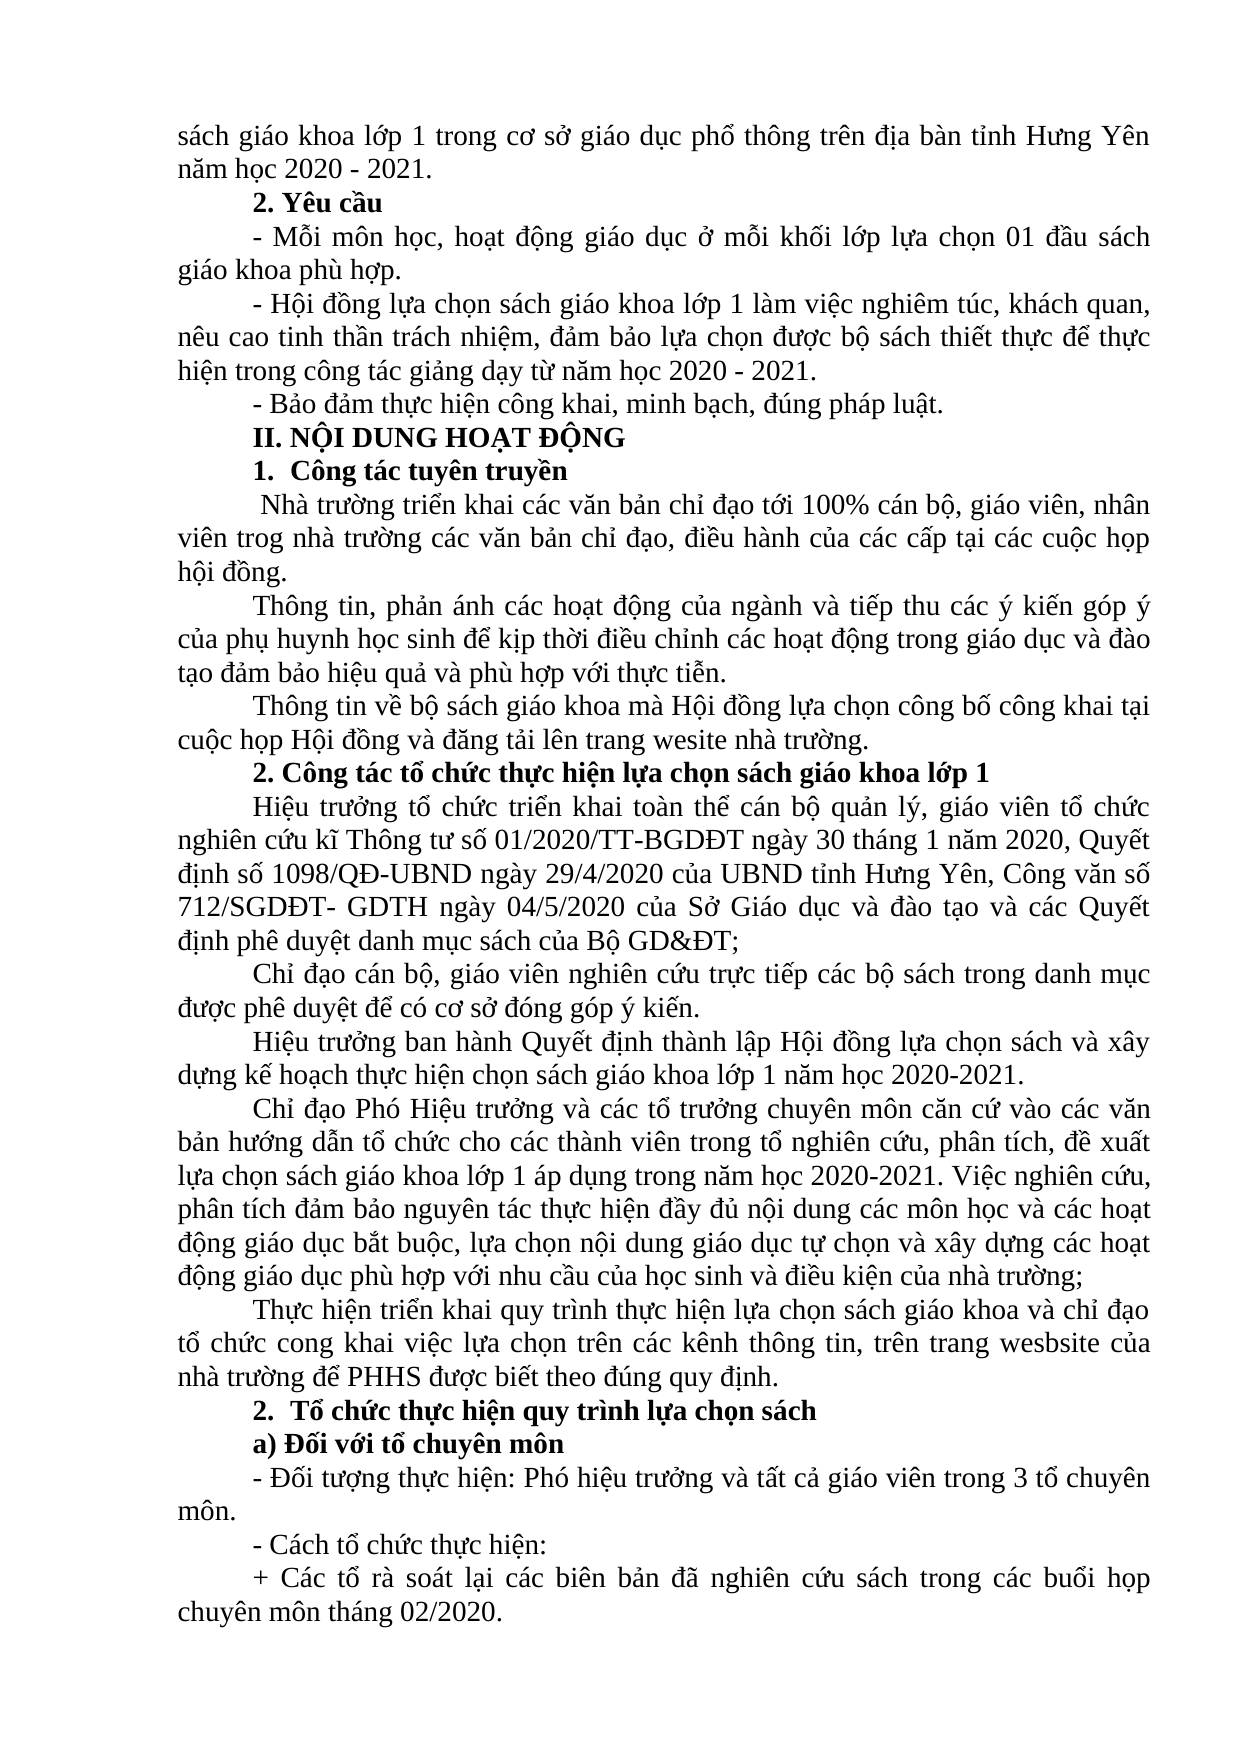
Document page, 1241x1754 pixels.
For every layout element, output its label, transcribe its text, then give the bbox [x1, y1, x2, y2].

text - Mỗi môn học, hoạt động giáo dục ở mỗi khối lớp lựa chọn 01 đầu sách giáo khoa phù hợp. [177, 219, 1152, 286]
subtitle II. NỘI DUNG HOẠT ĐỘNG [177, 420, 1152, 453]
subtitle Tổ chức thực hiện quy trình lựa chọn sách [252, 1393, 1152, 1426]
subtitle Thông tin, phản ánh các hoạt động của ngành và tiếp thu các ý kiến góp ý của phụ huynh học sinh để kịp thời điều chỉnh các hoạt động trong giáo dục và đào tạo đảm bảo hiệu quả và phù hợp với thực tiễn. [177, 588, 1152, 688]
subtitle Chỉ đạo cán bộ, giáo viên nghiên cứu trực tiếp các bộ sách trong danh mục được phê duyệt để có cơ sở đóng góp ý kiến. [177, 957, 1152, 1024]
text - Đối tượng thực hiện: Phó hiệu trưởng và tất cả giáo viên trong 3 tổ chuyên môn. [177, 1460, 1152, 1527]
text - Bảo đảm thực hiện công khai, minh bạch, đúng pháp luật. [177, 386, 1152, 420]
subtitle Thông tin về bộ sách giáo khoa mà Hội đồng lựa chọn công bố công khai tại cuộc họp Hội đồng và đăng tải lên trang wesite nhà trường. [177, 688, 1152, 755]
text Chỉ đạo Phó Hiệu trưởng và các tổ trưởng chuyên môn căn cứ vào các văn bản hướng dẫn tổ chức cho các thành viên trong tổ nghiên cứu, phân tích, đề xuất lựa chọn sách giáo khoa lớp 1 áp dụng trong năm học 2020-2021. Việc nghiên cứu, phân tích đảm bảo nguyên tác thực hiện đầy đủ nội dung các môn học và các hoạt động giáo dục bắt buộc, lựa chọn nội dung giáo dục tự chọn và xây dựng các hoạt động giáo dục phù hợp với nhu cầu của học sinh và điều kiện của nhà trường; [177, 1091, 1152, 1292]
text a) Đối với tổ chuyên môn [177, 1426, 1152, 1460]
subtitle 2. Công tác tổ chức thực hiện lựa chọn sách giáo khoa lớp 1 [229, 755, 1152, 789]
subtitle Hiệu trưởng tổ chức triển khai toàn thể cán bộ quản lý, giáo viên tổ chức nghiên cứu kĩ Thông tư số 01/2020/TT-BGDĐT ngày 30 tháng 1 năm 2020, Quyết định số 1098/QĐ-UBND ngày 29/4/2020 của UBND tỉnh Hưng Yên, Công văn số 712/SGDĐT- GDTH ngày 04/5/2020 của Sở Giáo dục và đào tạo và các Quyết định phê duyệt danh mục sách của Bộ GD&ĐT; [177, 789, 1152, 957]
subtitle Nhà trường triển khai các văn bản chỉ đạo tới 100% cán bộ, giáo viên, nhân viên trog nhà trường các văn bản chỉ đạo, điều hành của các cấp tại các cuộc họp hội đồng. [177, 487, 1152, 588]
text 2. Yêu cầu [177, 185, 1152, 219]
text Hiệu trưởng ban hành Quyết định thành lập Hội đồng lựa chọn sách và xây dựng kế hoạch thực hiện chọn sách giáo khoa lớp 1 năm học 2020-2021. [177, 1024, 1152, 1091]
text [177, 118, 1152, 185]
subtitle Công tác tuyên truyền [252, 453, 1152, 487]
text + Các tổ rà soát lại các biên bản đã nghiên cứu sách trong các buổi họp chuyên môn tháng 02/2020. [177, 1560, 1152, 1627]
subtitle Thực hiện triển khai quy trình thực hiện lựa chọn sách giáo khoa và chỉ đạo tổ chức cong khai việc lựa chọn trên các kênh thông tin, trên trang wesbsite của nhà trường để PHHS được biết theo đúng quy định. [177, 1292, 1152, 1393]
text - Cách tổ chức thực hiện: [177, 1527, 1152, 1560]
text - Hội đồng lựa chọn sách giáo khoa lớp 1 làm việc nghiêm túc, khách quan, nêu cao tinh thần trách nhiệm, đảm bảo lựa chọn được bộ sách thiết thực để thực hiện trong công tác giảng dạy từ năm học 2020 - 2021. [177, 286, 1152, 386]
